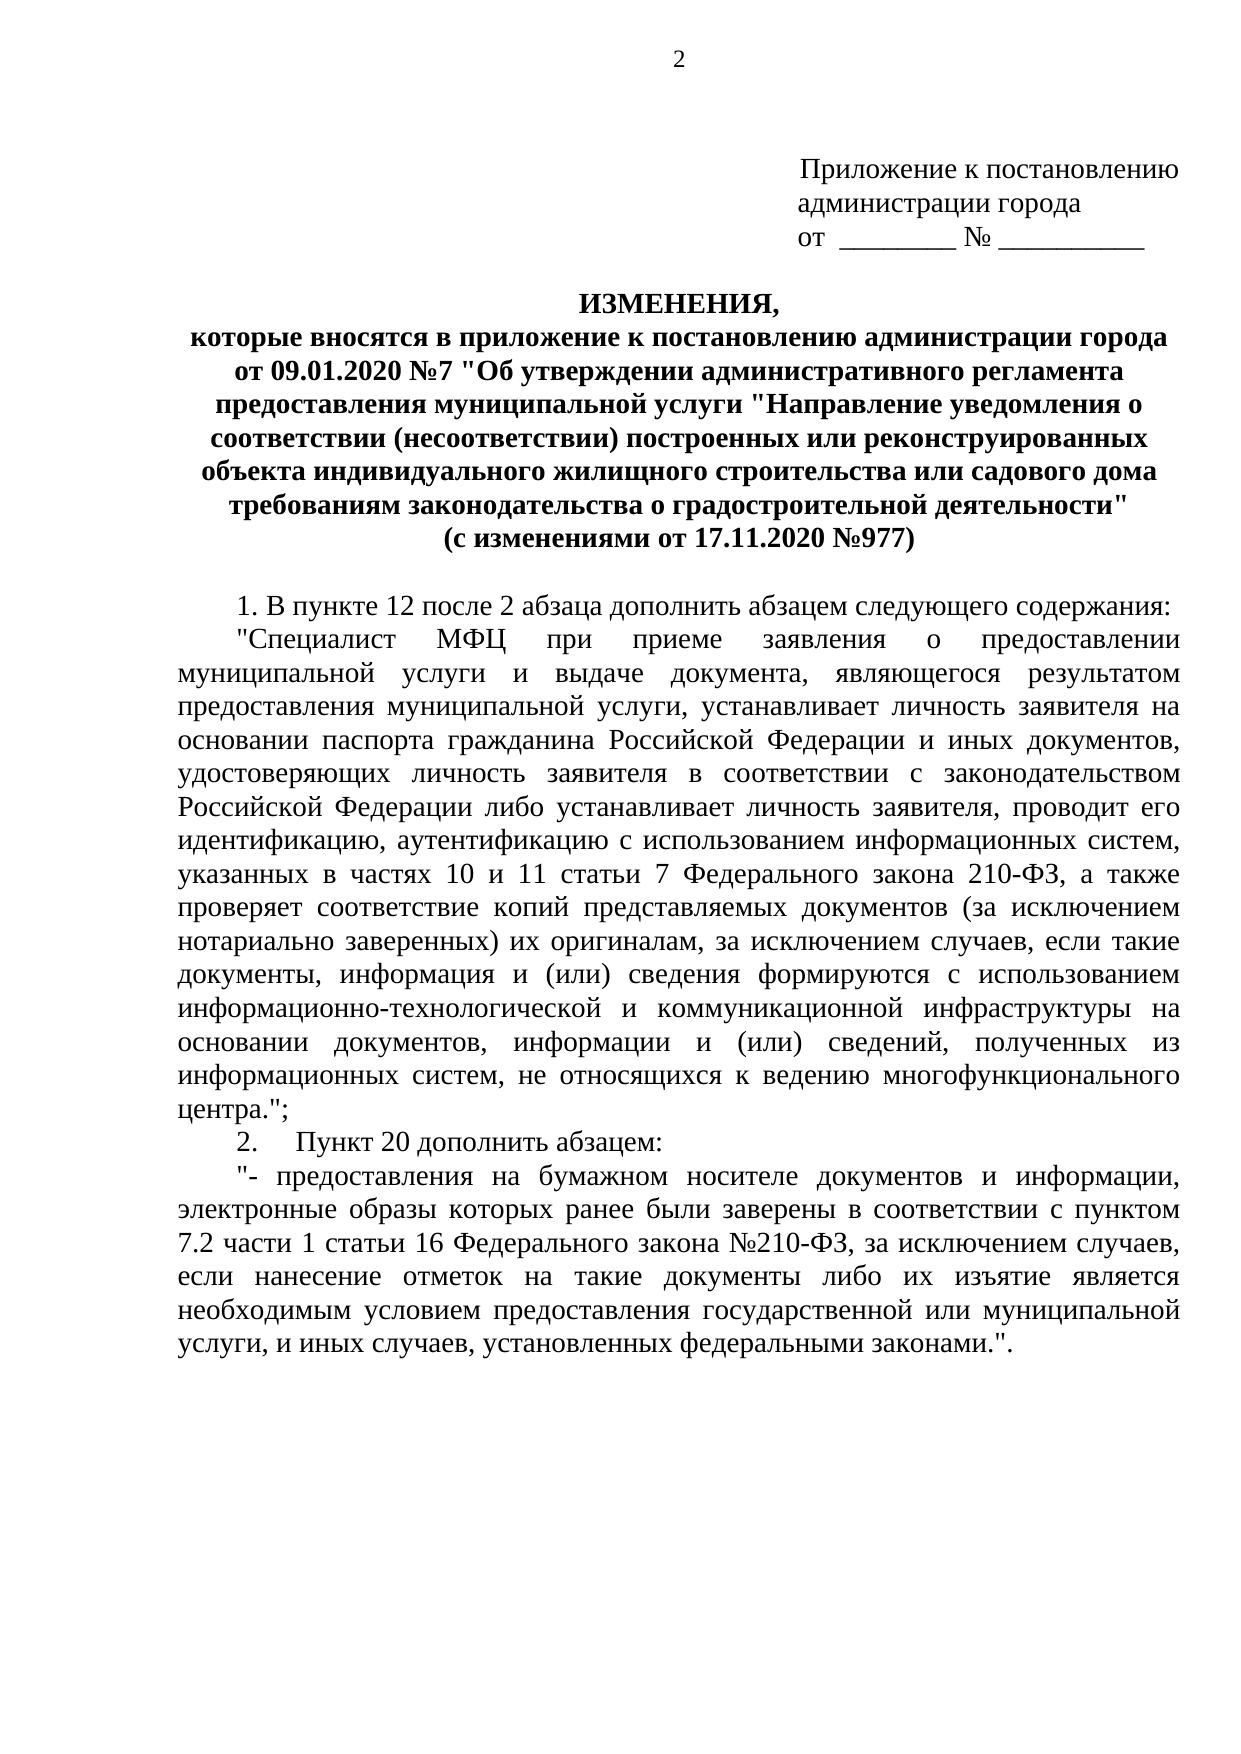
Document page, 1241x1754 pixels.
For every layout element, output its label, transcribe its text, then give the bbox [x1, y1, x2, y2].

text Приложение к постановлению [177, 152, 1181, 185]
text ИЗМЕНЕНИЯ, [177, 286, 1181, 319]
text "Специалист МФЦ при приеме заявления о предоставлении муниципальной услуги и выдаче документа, являющегося результатом предоставления муниципальной услуги, устанавливает личность заявителя на основании паспорта гражданина Российской Федерации и иных документов, удостоверяющих личность заявителя в соответствии с законодательством Российской Федерации либо устанавливает личность заявителя, проводит его идентификацию, аутентификацию с использованием информационных систем, указанных в частях 10 и 11 статьи 7 Федерального закона 210-ФЗ, а также проверяет соответствие копий представляемых документов (за исключением нотариально заверенных) их оригиналам, за исключением случаев, если такие документы, информация и (или) сведения формируются с использованием информационно-технологической и коммуникационной инфраструктуры на основании документов, информации и (или) сведений, полученных из информационных систем, не относящихся к ведению многофункционального центра."; [177, 621, 1181, 1124]
list В пункте 12 после 2 абзаца дополнить абзацем следующего содержания: [177, 588, 1181, 621]
text от ________ № __________ [177, 219, 1181, 252]
list Пункт 20 дополнить абзацем: [177, 1124, 1181, 1158]
text которые вносятся в приложение к постановлению администрации города от 09.01.2020 №7 "Об утверждении административного регламента предоставления муниципальной услуги "Направление уведомления о соответствии (несоответствии) построенных или реконструированных объекта индивидуального жилищного строительства или садового дома требованиям законодательства о градостроительной деятельности" (с изменениями от 17.11.2020 №977) [177, 319, 1181, 554]
list "- предоставления на бумажном носителе документов и информации, электронные образы которых ранее были заверены в соответствии с пунктом 7.2 части 1 статьи 16 Федерального закона №210-ФЗ, за исключением случаев, если нанесение отметок на такие документы либо их изъятие является необходимым условием предоставления государственной или муниципальной услуги, и иных случаев, установленных федеральными законами.". [177, 1158, 1181, 1359]
text администрации города [177, 185, 1181, 219]
